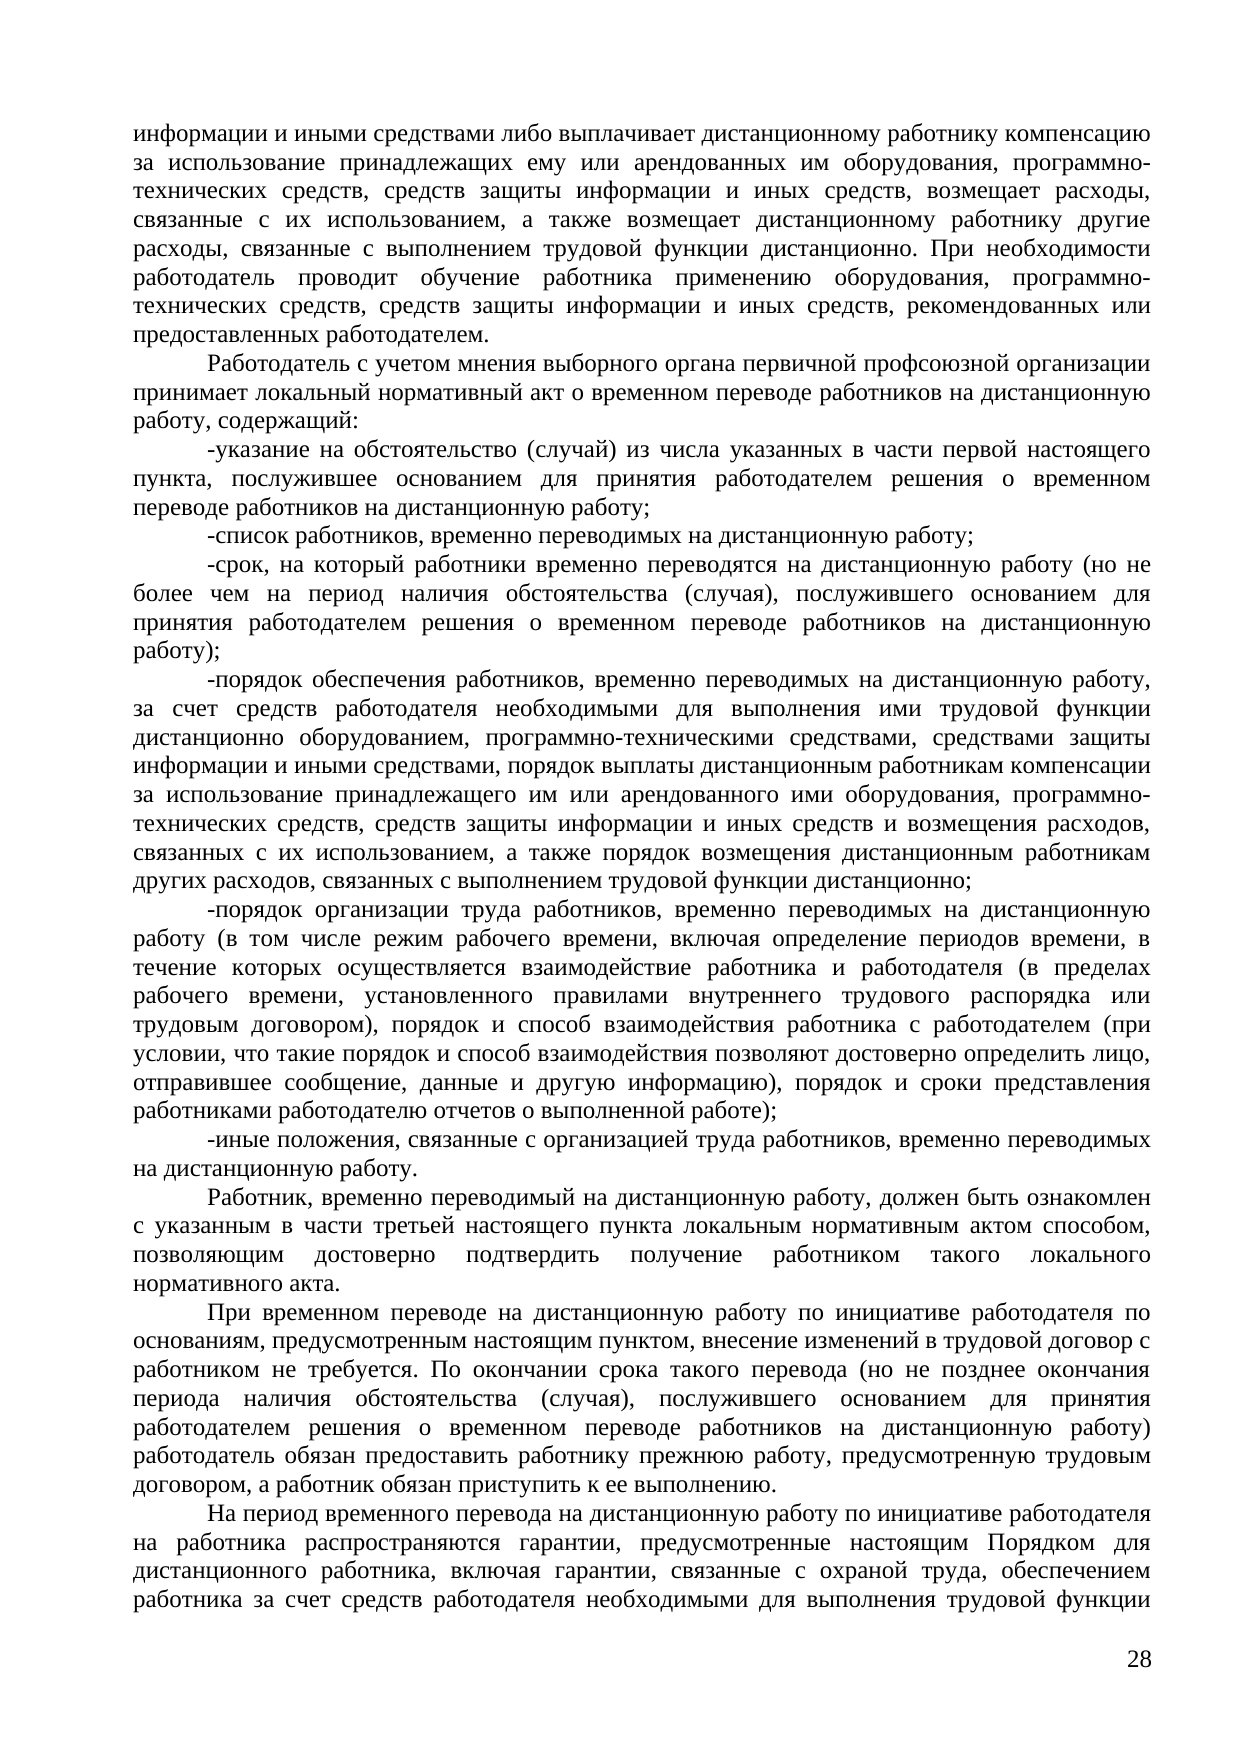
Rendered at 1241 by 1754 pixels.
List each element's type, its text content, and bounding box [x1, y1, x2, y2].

text Работодатель с учетом мнения выборного органа первичной профсоюзной организации принимает локальный нормативный акт о временном переводе работников на дистанционную работу, содержащий: [133, 348, 1152, 434]
text -порядок обеспечения работников, временно переводимых на дистанционную работу, за счет средств работодателя необходимыми для выполнения ими трудовой функции дистанционно оборудованием, программно-техническими средствами, средствами защиты информации и иными средствами, порядок выплаты дистанционным работникам компенсации за использование принадлежащего им или арендованного ими оборудования, программно-технических средств, средств защиты информации и иных средств и возмещения расходов, связанных с их использованием, а также порядок возмещения дистанционным работникам других расходов, связанных с выполнением трудовой функции дистанционно; [133, 664, 1152, 894]
text -указание на обстоятельство (случай) из числа указанных в части первой настоящего пункта, послужившее основанием для принятия работодателем решения о временном переводе работников на дистанционную работу; [133, 434, 1152, 521]
text Работник, временно переводимый на дистанционную работу, должен быть ознакомлен с указанным в части третьей настоящего пункта локальным нормативным актом способом, позволяющим достоверно подтвердить получение работником такого локального нормативного акта. [133, 1182, 1152, 1297]
text -срок, на который работники временно переводятся на дистанционную работу (но не более чем на период наличия обстоятельства (случая), послужившего основанием для принятия работодателем решения о временном переводе работников на дистанционную работу); [133, 549, 1152, 664]
text -порядок организации труда работников, временно переводимых на дистанционную работу (в том числе режим рабочего времени, включая определение периодов времени, в течение которых осуществляется взаимодействие работника и работодателя (в пределах рабочего времени, установленного правилами внутреннего трудового распорядка или трудовым договором), порядок и способ взаимодействия работника с работодателем (при условии, что такие порядок и способ взаимодействия позволяют достоверно определить лицо, отправившее сообщение, данные и другую информацию), порядок и сроки представления работниками работодателю отчетов о выполненной работе); [133, 894, 1152, 1124]
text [133, 1498, 1152, 1613]
text -список работников, временно переводимых на дистанционную работу; [133, 521, 1152, 549]
text При временном переводе на дистанционную работу по инициативе работодателя по основаниям, предусмотренным настоящим пунктом, внесение изменений в трудовой договор с работником не требуется. По окончании срока такого перевода (но не позднее окончания периода наличия обстоятельства (случая), послужившего основанием для принятия работодателем решения о временном переводе работников на дистанционную работу) работодатель обязан предоставить работнику прежнюю работу, предусмотренную трудовым договором, а работник обязан приступить к ее выполнению. [133, 1297, 1152, 1498]
text -иные положения, связанные с организацией труда работников, временно переводимых на дистанционную работу. [133, 1124, 1152, 1182]
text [133, 118, 1152, 348]
